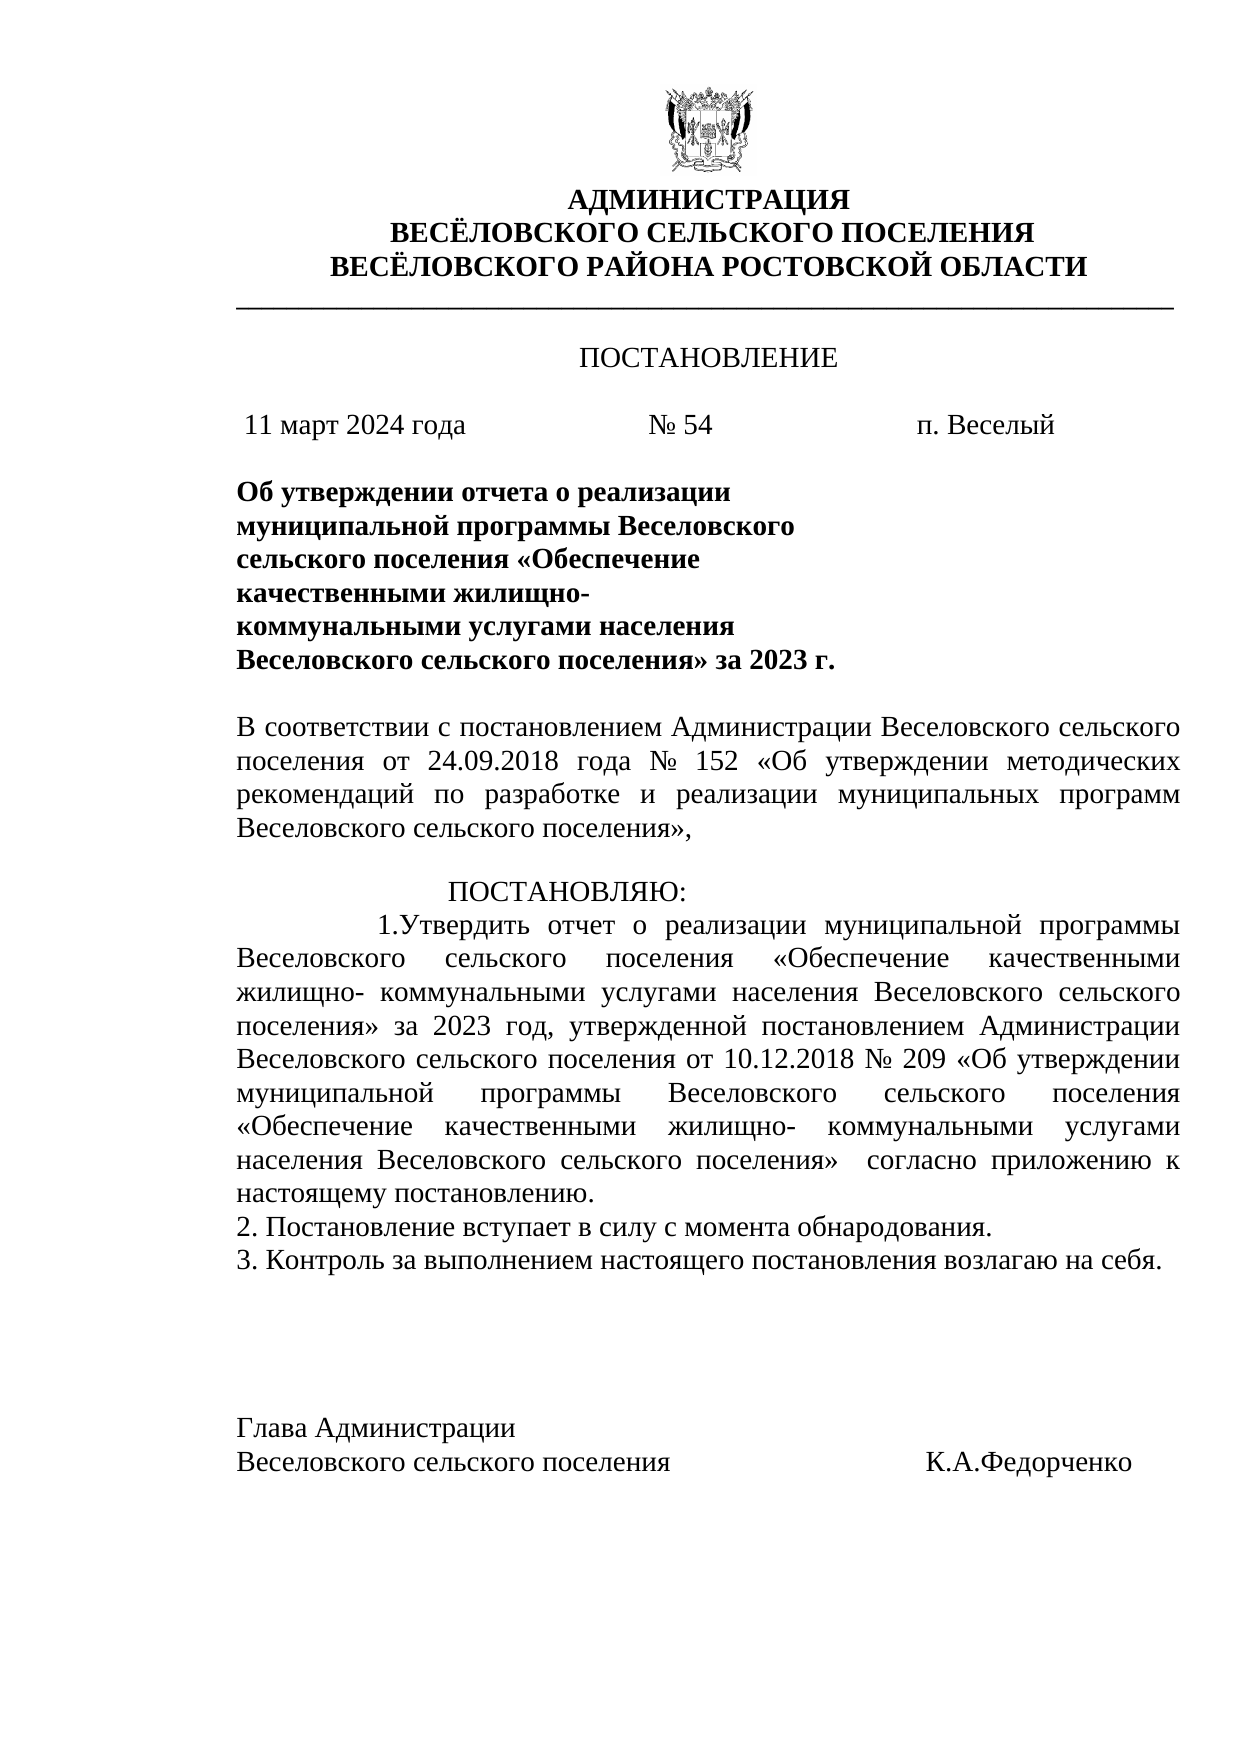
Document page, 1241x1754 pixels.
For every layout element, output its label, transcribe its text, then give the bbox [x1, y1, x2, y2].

text ВЕСЁЛОВСКОГО РАЙОНА РОСТОВСКОЙ ОБЛАСТИ [236, 249, 1181, 283]
text АДМИНИСТРАЦИЯ [236, 182, 1181, 216]
text ВЕСЁЛОВСКОГО СЕЛЬСКОГО ПОСЕЛЕНИЯ [236, 216, 1181, 249]
text ПОСТАНОВЛЯЮ: [236, 877, 1181, 907]
text Об утверждении отчета о реализации [236, 474, 1181, 508]
text ___________________________________________________________________________ [236, 283, 1181, 311]
text 3. Контроль за выполнением настоящего постановления возлагаю на себя. [236, 1242, 1181, 1276]
text 1.Утвердить отчет о реализации муниципальной программы Веселовского сельского поселения «Обеспечение качественными жилищно- коммунальными услугами населения Веселовского сельского поселения» за 2023 год, утвержденной постановлением Администрации Веселовского сельского поселения от 10.12.2018 № 209 «Об утверждении муниципальной программы Веселовского сельского поселения «Обеспечение качественными жилищно- коммунальными услугами населения Веселовского сельского поселения» согласно приложению к настоящему постановлению. [236, 907, 1181, 1209]
text коммунальными услугами населения [236, 608, 1181, 642]
text муниципальной программы Веселовского [236, 508, 1181, 541]
picture [660, 84, 758, 176]
text ПОСТАНОВЛЕНИЕ [236, 340, 1181, 374]
text сельского поселения «Обеспечение [236, 541, 1181, 575]
text качественными жилищно- [236, 575, 1181, 608]
text Веселовского сельского поселения» за 2023 г. [236, 642, 1181, 676]
text 2. Постановление вступает в силу с момента обнародования. [236, 1209, 1181, 1242]
text 11 март 2024 года № 54 п. Веселый [236, 407, 1137, 441]
text В соответствии с постановлением Администрации Веселовского сельского поселения от 24.09.2018 года № 152 «Об утверждении методических рекомендаций по разработке и реализации муниципальных программ Веселовского сельского поселения», [236, 709, 1181, 843]
text Глава Администрации [236, 1410, 1181, 1444]
text Веселовского сельского поселения К.А.Федорченко [236, 1444, 1181, 1477]
